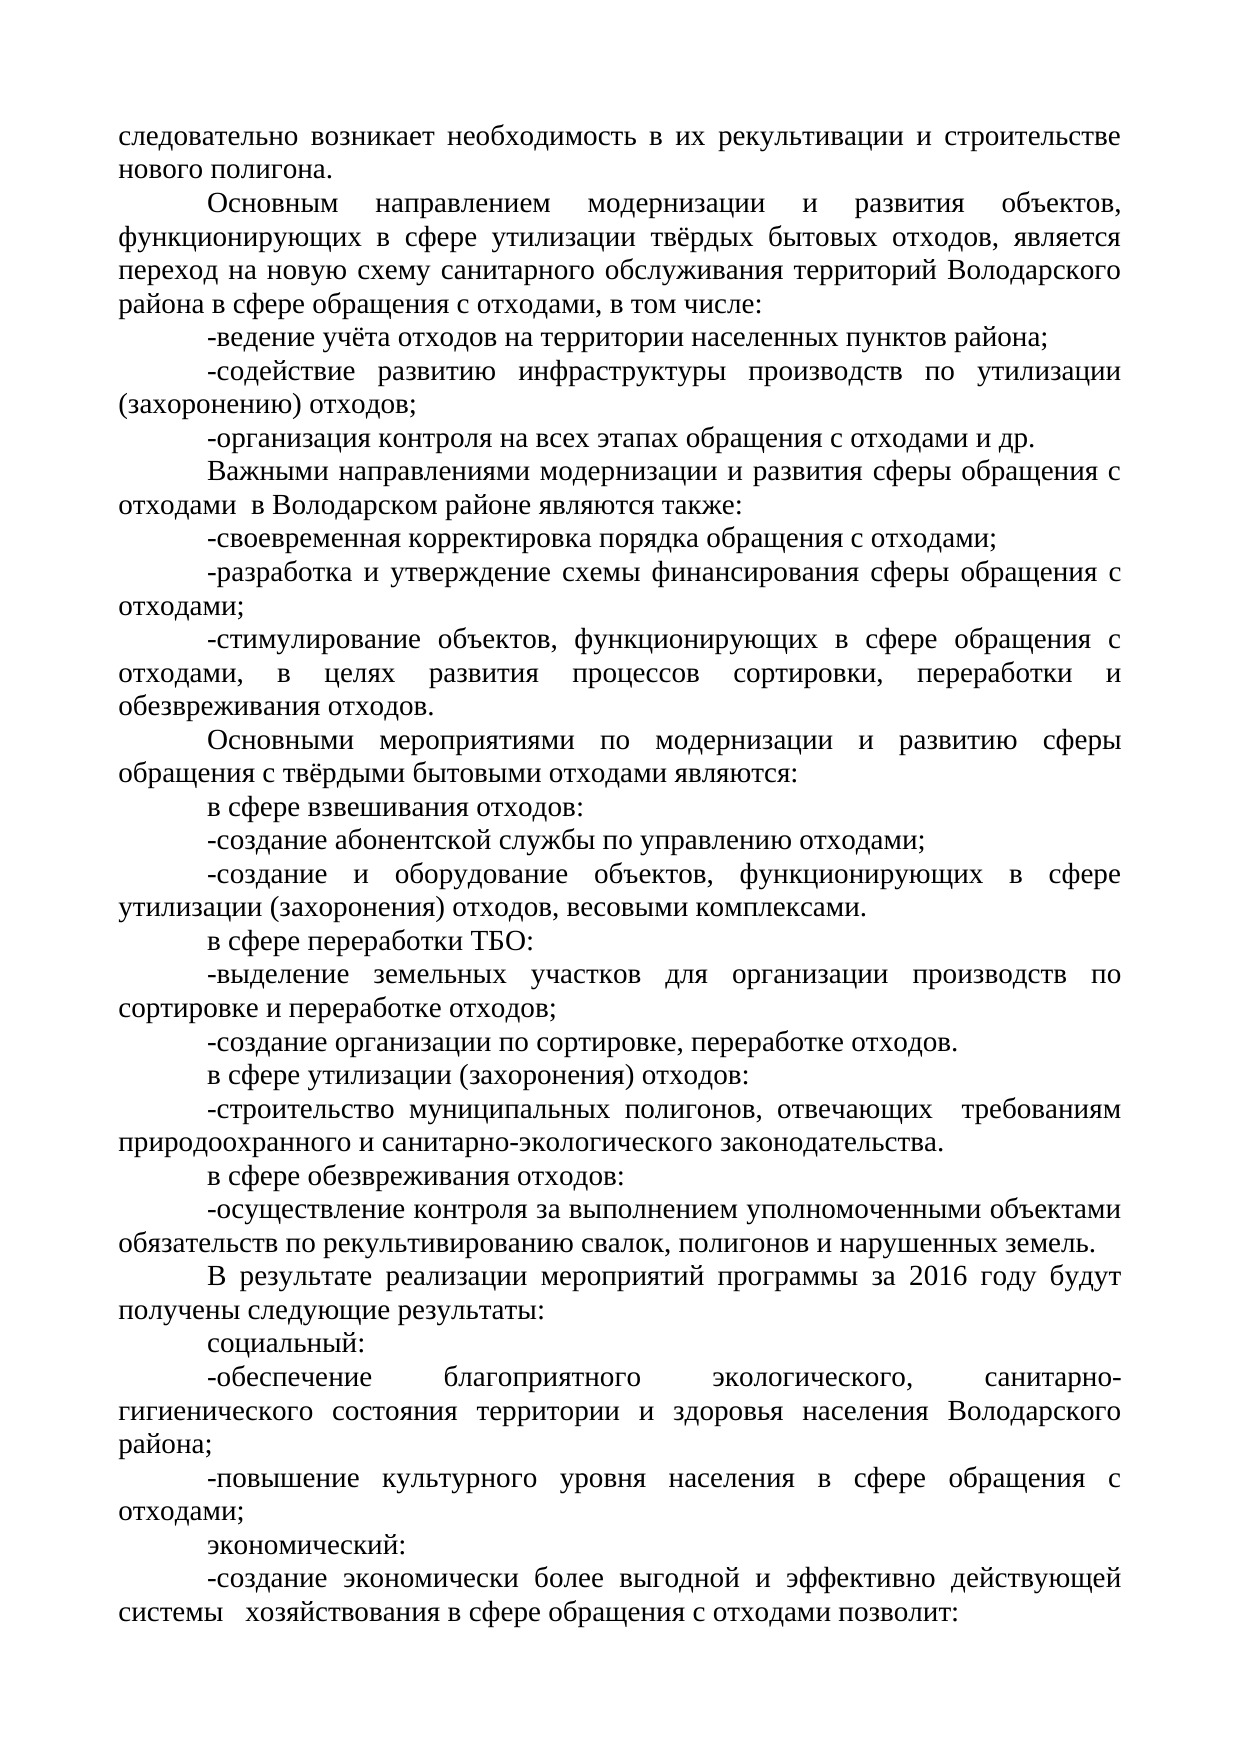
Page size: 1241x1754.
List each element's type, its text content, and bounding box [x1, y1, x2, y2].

text -разработка и утверждение схемы финансирования сферы обращения с отходами; [118, 554, 1122, 621]
text -создание организации по сортировке, переработке отходов. [118, 1024, 1122, 1057]
text Важными направлениями модернизации и развития сферы обращения с отходами в Володарском районе являются также: [118, 453, 1122, 521]
text -создание абонентской службы по управлению отходами; [118, 822, 1122, 856]
text в сфере взвешивания отходов: [118, 789, 1122, 822]
text -обеспечение благоприятного экологического, санитарно-гигиенического состояния территории и здоровья населения Володарского района; [118, 1359, 1122, 1460]
text Основным направлением модернизации и развития объектов, функционирующих в сфере утилизации твёрдых бытовых отходов, является переход на новую схему санитарного обслуживания территорий Володарского района в сфере обращения с отходами, в том числе: [118, 185, 1122, 319]
text в сфере обезвреживания отходов: [118, 1158, 1122, 1191]
text -строительство муниципальных полигонов, отвечающих требованиям природоохранного и санитарно-экологического законодательства. [118, 1091, 1122, 1158]
text -ведение учёта отходов на территории населенных пунктов района; [118, 319, 1122, 353]
text -своевременная корректировка порядка обращения с отходами; [118, 521, 1122, 554]
text -осуществление контроля за выполнением уполномоченными объектами обязательств по рекультивированию свалок, полигонов и нарушенных земель. [118, 1191, 1122, 1258]
text в сфере переработки ТБО: [118, 923, 1122, 957]
text -организация контроля на всех этапах обращения с отходами и др. [118, 420, 1122, 453]
text -повышение культурного уровня населения в сфере обращения с отходами; [118, 1460, 1122, 1527]
text Основными мероприятиями по модернизации и развитию сферы обращения с твёрдыми бытовыми отходами являются: [118, 722, 1122, 789]
text -создание экономически более выгодной и эффективно действующей системы хозяйствования в сфере обращения с отходами позволит: [118, 1560, 1122, 1627]
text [118, 118, 1122, 185]
text в сфере утилизации (захоронения) отходов: [118, 1057, 1122, 1091]
text -выделение земельных участков для организации производств по сортировке и переработке отходов; [118, 957, 1122, 1024]
text -создание и оборудование объектов, функционирующих в сфере утилизации (захоронения) отходов, весовыми комплексами. [118, 856, 1122, 923]
text социальный: [118, 1326, 1122, 1359]
text -содействие развитию инфраструктуры производств по утилизации (захоронению) отходов; [118, 353, 1122, 420]
text В результате реализации мероприятий программы за 2016 году будут получены следующие результаты: [118, 1258, 1122, 1326]
text -стимулирование объектов, функционирующих в сфере обращения с отходами, в целях развития процессов сортировки, переработки и обезвреживания отходов. [118, 621, 1122, 722]
text экономический: [118, 1527, 1122, 1560]
